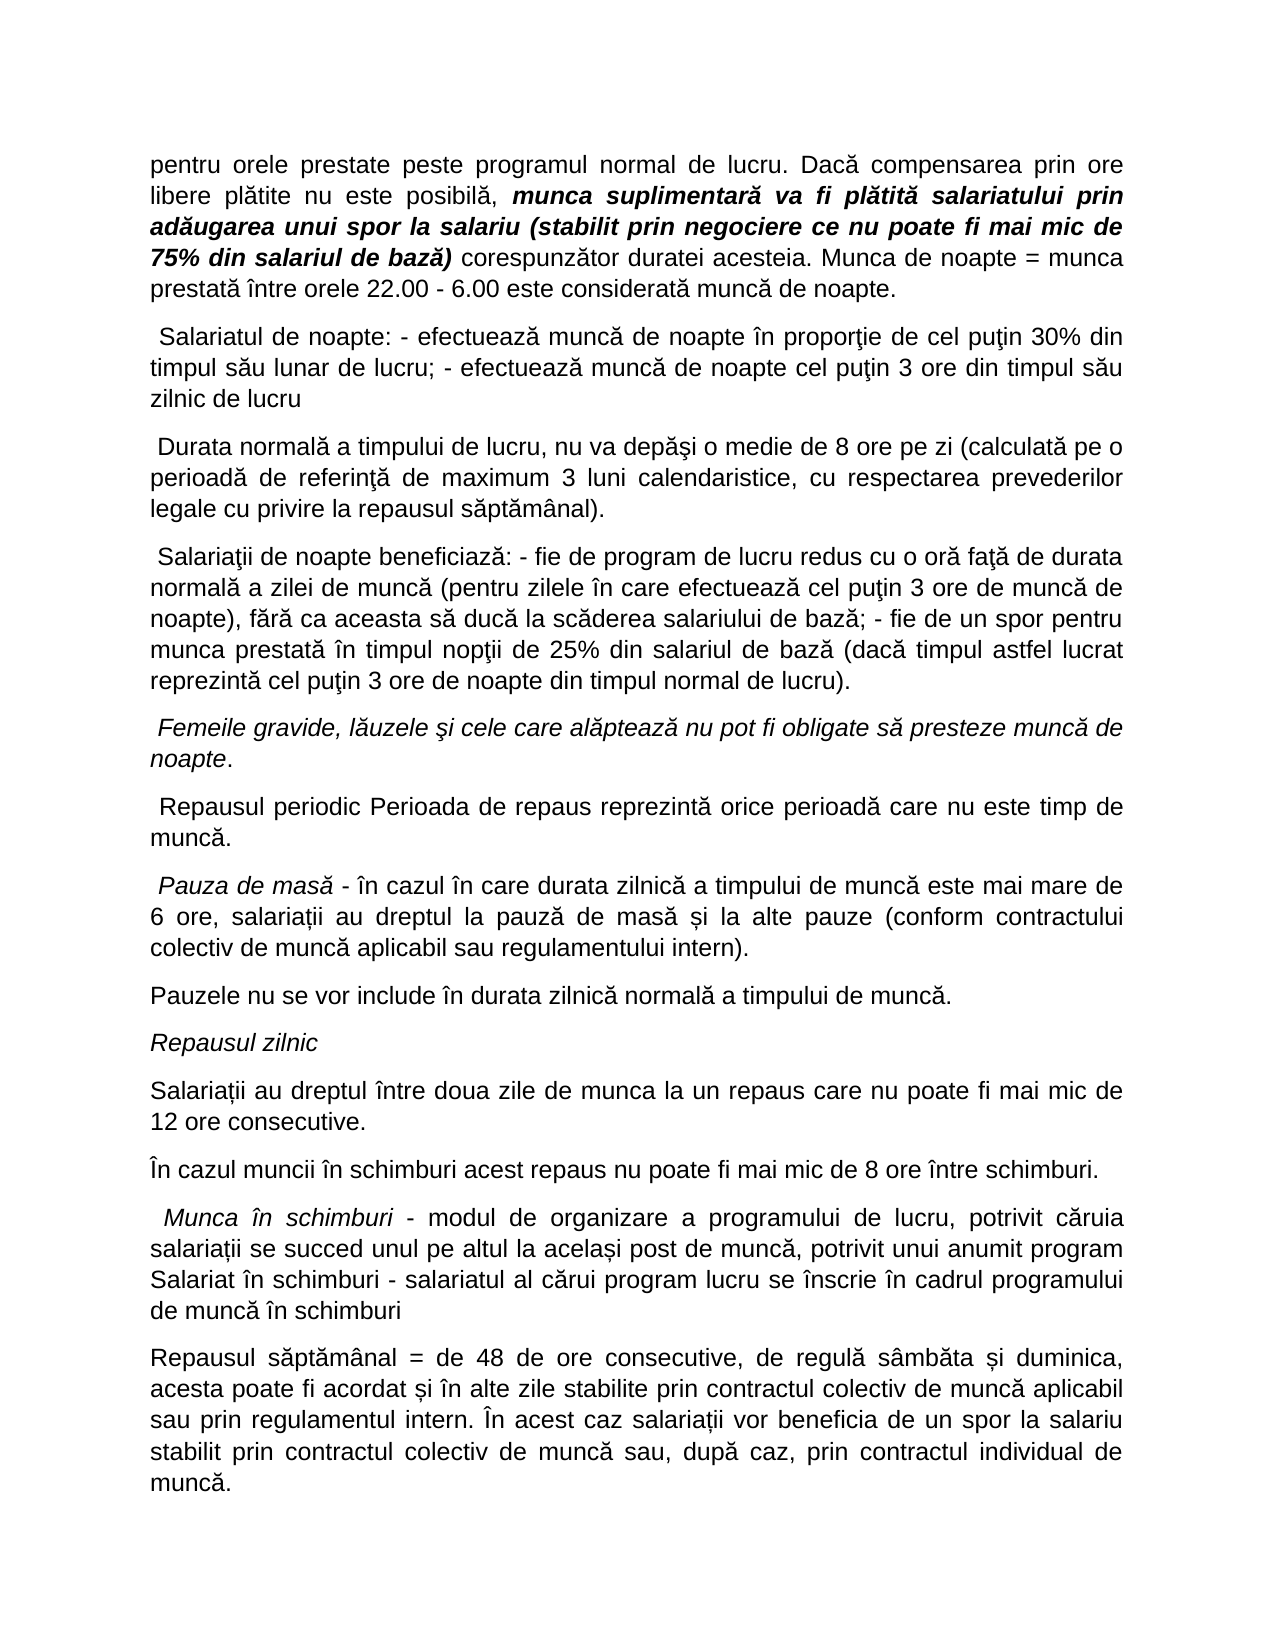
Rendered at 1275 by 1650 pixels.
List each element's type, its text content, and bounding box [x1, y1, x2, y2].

text Pauza de masă - în cazul în care durata zilnică a timpului de muncă este mai mare de 6 ore, salariații au dreptul la pauză de masă și la alte pauze (conform contractului colectiv de muncă aplicabil sau regulamentului intern). [150, 871, 1125, 962]
text Repausul zilnic [150, 1028, 1125, 1057]
text Repausul periodic Perioada de repaus reprezintă orice perioadă care nu este timp de muncă. [150, 792, 1125, 852]
text În cazul muncii în schimburi acest repaus nu poate fi mai mic de 8 ore între schimburi. [150, 1155, 1125, 1183]
text Munca în schimburi - modul de organizare a programului de lucru, potrivit căruia salariații se succed unul pe altul la același post de muncă, potrivit unui anumit program Salariat în schimburi - salariatul al cărui program lucru se înscrie în cadrul programului de muncă în schimburi [150, 1202, 1125, 1324]
text Salariatul de noapte: - efectuează muncă de noapte în proporţie de cel puţin 30% din timpul său lunar de lucru; - efectuează muncă de noapte cel puţin 3 ore din timpul său zilnic de lucru [150, 322, 1125, 413]
text Repausul săptămânal = de 48 de ore consecutive, de regulă sâmbăta și duminica, acesta poate fi acordat și în alte zile stabilite prin contractul colectiv de muncă aplicabil sau prin regulamentul intern. În acest caz salariații vor beneficia de un spor la salariu stabilit prin contractul colectiv de muncă sau, după caz, prin contractul individual de muncă. [150, 1343, 1125, 1496]
text Salariaţii de noapte beneficiază: - fie de program de lucru redus cu o oră faţă de durata normală a zilei de muncă (pentru zilele în care efectuează cel puţin 3 ore de muncă de noapte), fără ca aceasta să ducă la scăderea salariului de bază; - fie de un spor pentru munca prestată în timpul nopţii de 25% din salariul de bază (dacă timpul astfel lucrat reprezintă cel puţin 3 ore de noapte din timpul normal de lucru). [150, 541, 1125, 694]
text Salariații au dreptul între doua zile de munca la un repaus care nu poate fi mai mic de 12 ore consecutive. [150, 1076, 1125, 1136]
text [150, 150, 1125, 303]
text Pauzele nu se vor include în durata zilnică normală a timpului de muncă. [150, 981, 1125, 1009]
text Femeile gravide, lăuzele şi cele care alăptează nu pot fi obligate să presteze muncă de noapte. [150, 713, 1125, 773]
text Durata normală a timpului de lucru, nu va depăşi o medie de 8 ore pe zi (calculată pe o perioadă de referinţă de maximum 3 luni calendaristice, cu respectarea prevederilor legale cu privire la repausul săptămânal). [150, 432, 1125, 522]
